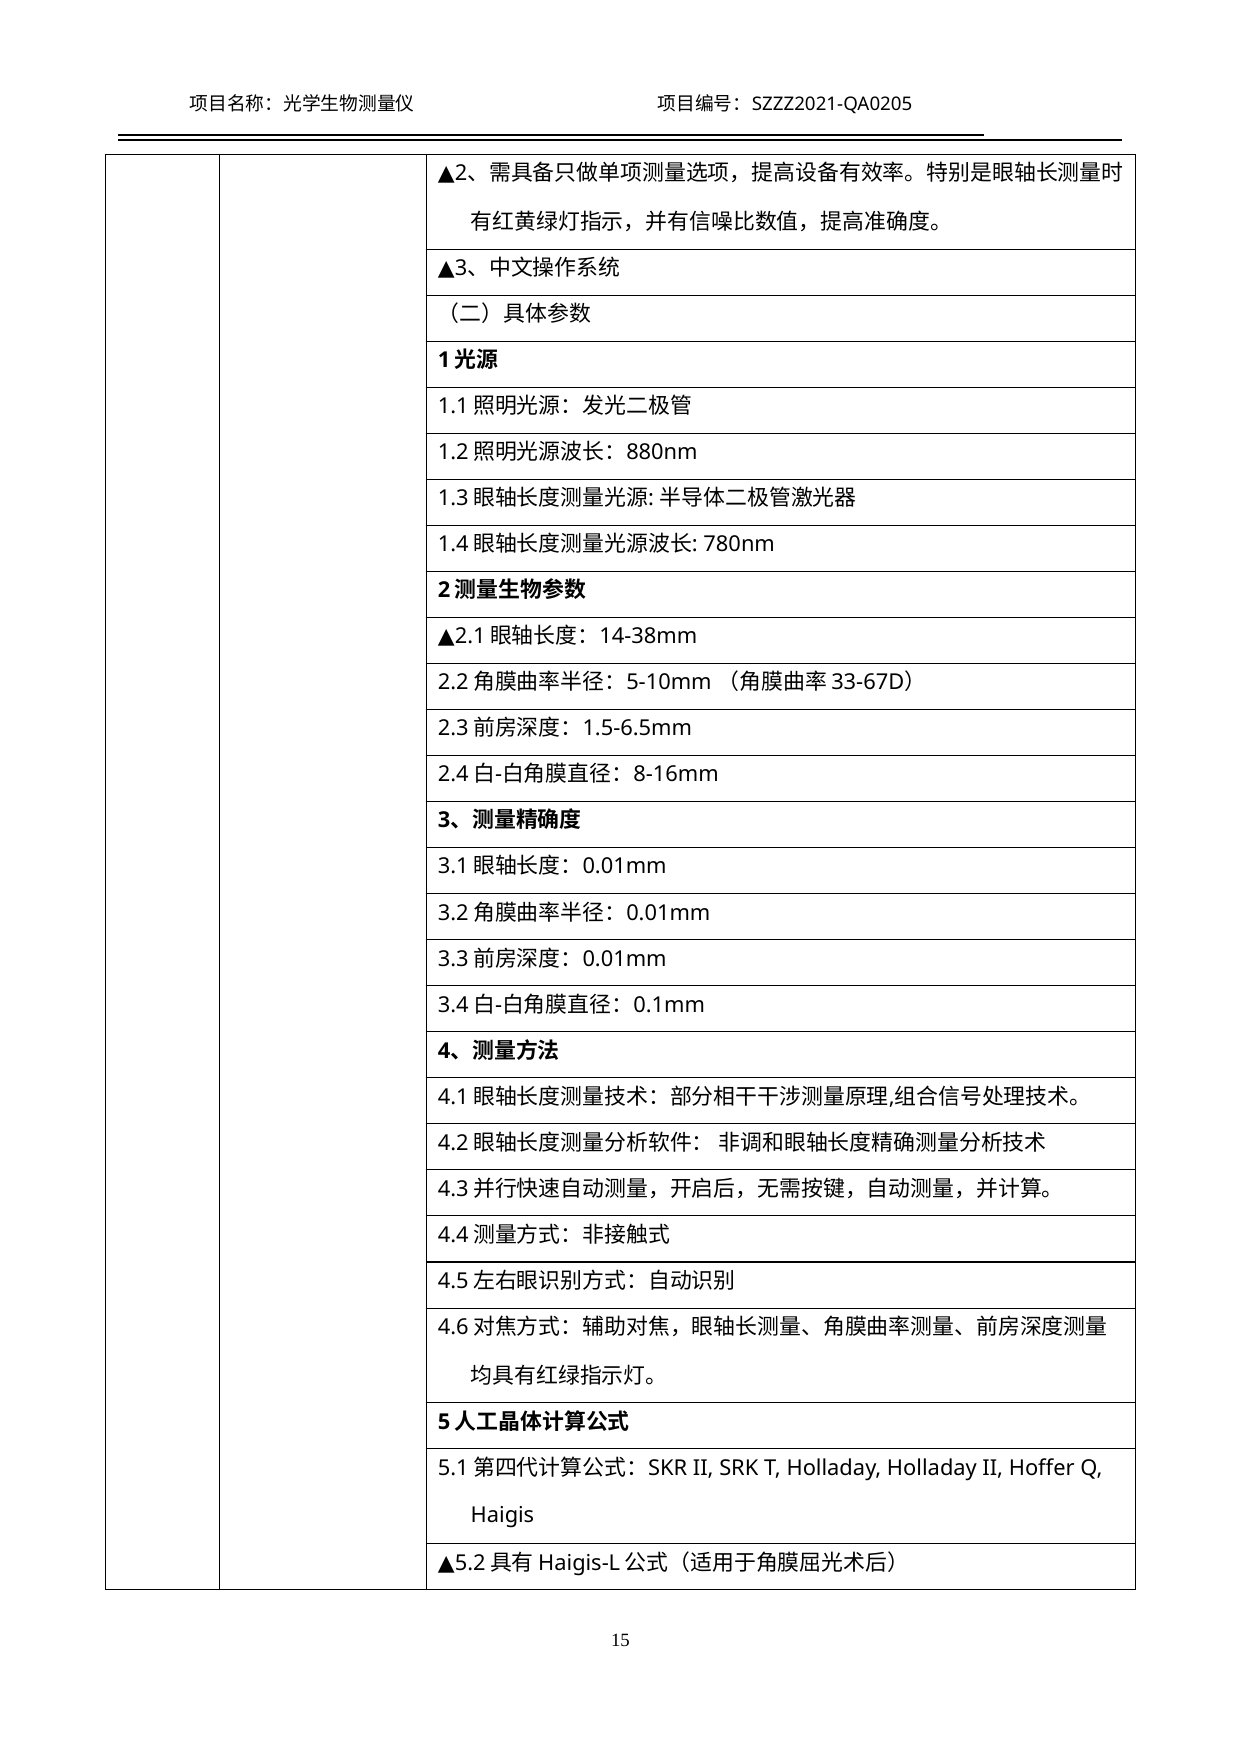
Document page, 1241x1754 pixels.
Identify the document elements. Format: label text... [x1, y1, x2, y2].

table_cell 2测量生物参数 [427, 572, 1135, 617]
table_cell 2.3前房深度：1.5-6.5mm [427, 710, 1135, 755]
table_cell 3、测量精确度 [427, 802, 1135, 847]
table_cell 3.1眼轴长度：0.01mm [427, 848, 1135, 893]
table_cell ▲5.2具有Haigis-L公式（适用于角膜屈光术后） [427, 1544, 1135, 1589]
table_cell 3.2角膜曲率半径：0.01mm [427, 894, 1135, 939]
table_cell 2.2角膜曲率半径：5-10mm （角膜曲率33-67D） [427, 664, 1135, 709]
table_cell 3.3前房深度：0.01mm [427, 940, 1135, 985]
table_cell 1.2照明光源波长：880nm [427, 434, 1135, 479]
table_cell （二）具体参数 [427, 296, 1135, 341]
table_cell 4.5左右眼识别方式：自动识别 [427, 1263, 1135, 1307]
table_cell 5人工晶体计算公式 [427, 1403, 1135, 1448]
table_cell 1光源 [427, 342, 1135, 387]
table_cell 4.4测量方式：非接触式 [427, 1216, 1135, 1261]
table_cell 4.2眼轴长度测量分析软件： 非调和眼轴长度精确测量分析技术 [427, 1124, 1135, 1169]
table_cell 2.4白-白角膜直径：8-16mm [427, 756, 1135, 801]
table_cell 1.4眼轴长度测量光源波长: 780nm [427, 526, 1135, 571]
table_cell 4.1眼轴长度测量技术：部分相干干涉测量原理,组合信号处理技术。 [427, 1078, 1135, 1123]
table_cell 1.1照明光源：发光二极管 [427, 388, 1135, 433]
table_cell ▲2、需具备只做单项测量选项，提高设备有效率。特别是眼轴长测量时有红黄绿灯指示，并有信噪比数值，提高准确度。 [427, 155, 1135, 248]
table_cell 4.6对焦方式：辅助对焦，眼轴长测量、角膜曲率测量、前房深度测量均具有红绿指示灯。 [427, 1309, 1135, 1402]
table_cell 5.1第四代计算公式：SKR II, SRK T, Holladay, Holladay II, Hoffer Q, Haigis [427, 1449, 1135, 1543]
table_cell 3.4白-白角膜直径：0.1mm [427, 986, 1135, 1031]
table_cell ▲2.1眼轴长度：14-38mm [427, 618, 1135, 663]
table_cell ▲3、中文操作系统 [427, 250, 1135, 294]
table_cell 4、测量方法 [427, 1032, 1135, 1077]
table_cell 1.3眼轴长度测量光源: 半导体二极管激光器 [427, 480, 1135, 525]
table_cell 4.3并行快速自动测量，开启后，无需按键，自动测量，并计算。 [427, 1170, 1135, 1215]
